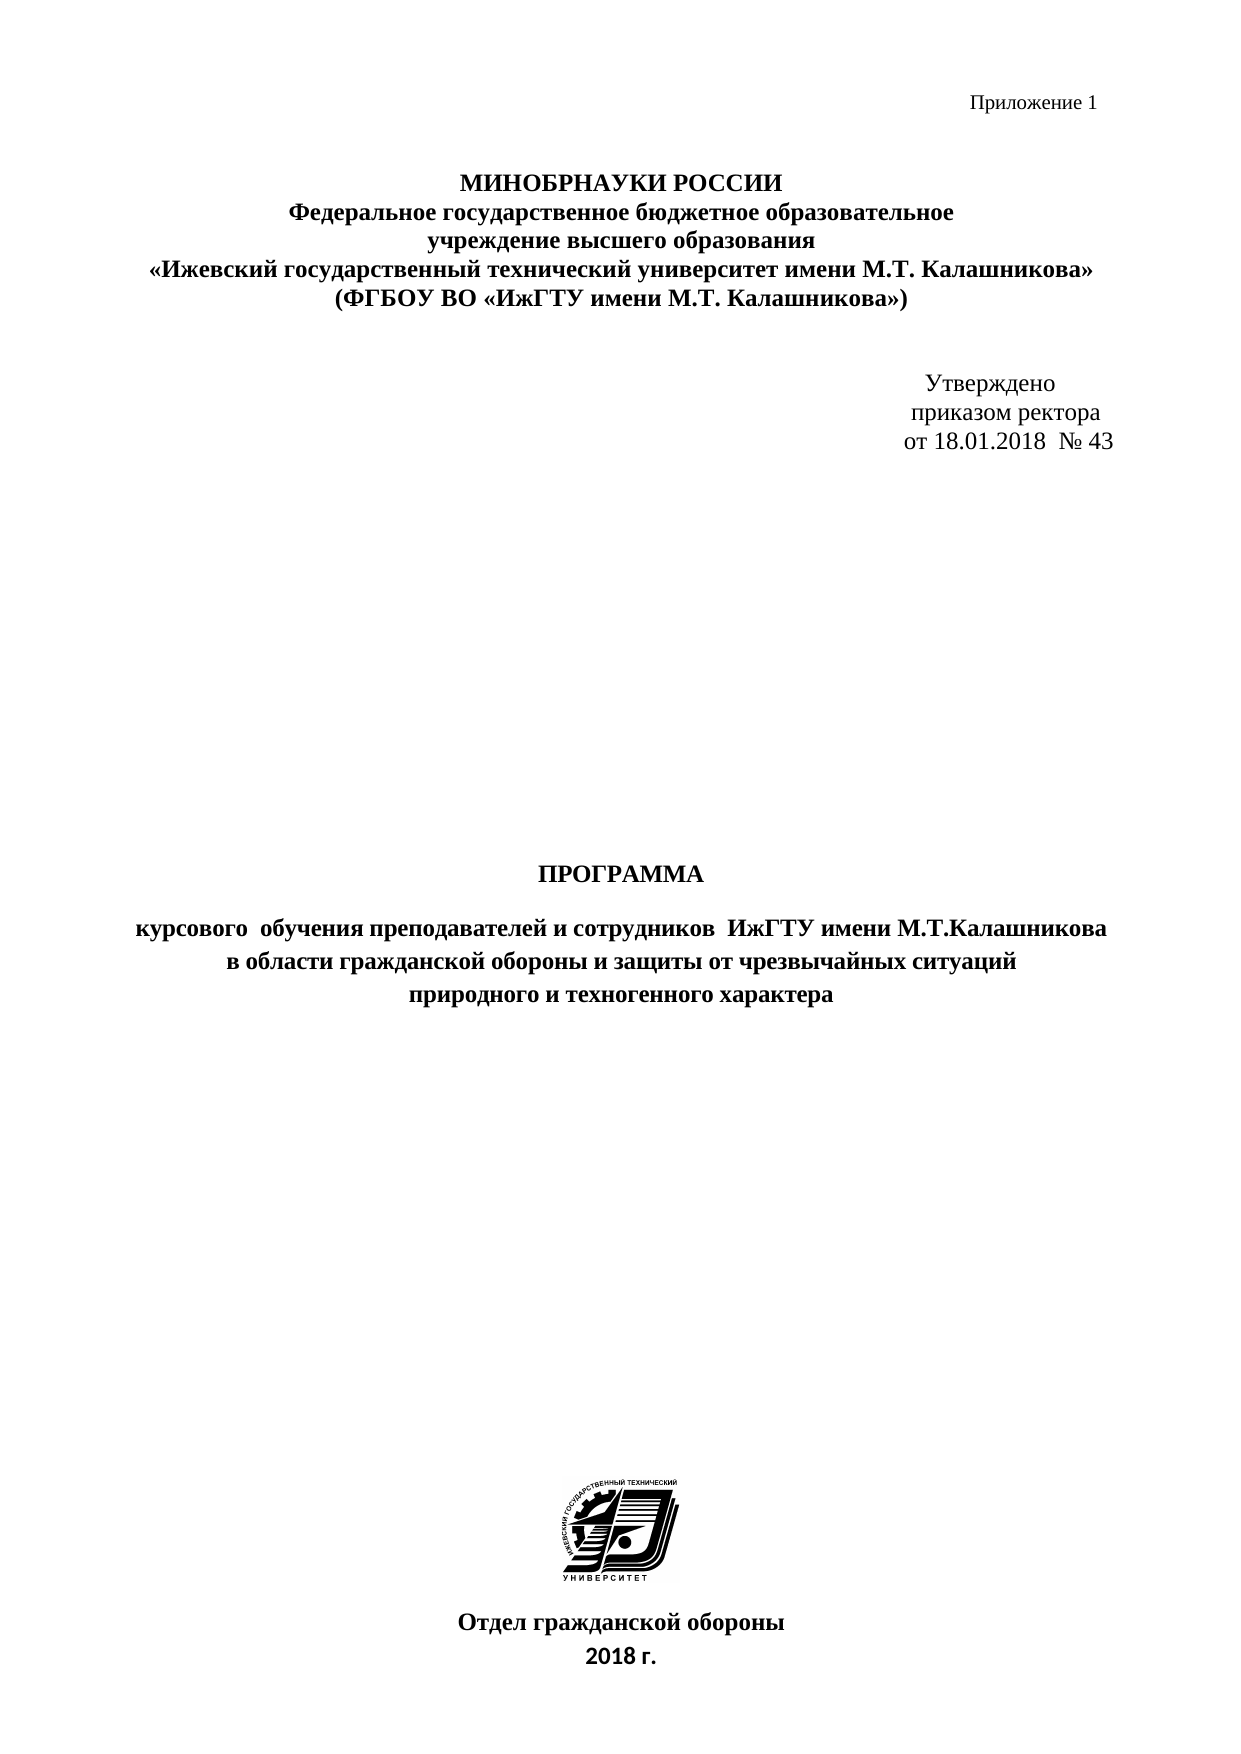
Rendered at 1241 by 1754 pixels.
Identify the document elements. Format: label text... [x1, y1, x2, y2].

text 2018 г. [62, 1640, 1180, 1671]
text Утверждено [62, 368, 1180, 397]
text (ФГБОУ ВО «ИжГТУ имени М.Т. Калашникова») [62, 283, 1180, 312]
text ПРОГРАММА [62, 842, 1180, 892]
text в области гражданской обороны и защиты от чрезвычайных ситуаций [62, 946, 1180, 975]
text Отдел гражданской обороны [62, 1607, 1180, 1636]
text Приложение 1 [62, 90, 1180, 114]
text «Ижевский государственный технический университет имени М.Т. Калашникова» [62, 254, 1180, 283]
text от 18.01.2018 № 43 [62, 426, 1180, 455]
text МИНОБРНАУКИ РОССИИ [62, 168, 1180, 197]
text курсового обучения преподавателей и сотрудников ИжГТУ имени М.Т.Калашникова [62, 913, 1180, 942]
text Федеральное государственное бюджетное образовательное [62, 197, 1180, 225]
text природного и техногенного характера [62, 979, 1180, 1008]
text приказом ректора [62, 397, 1180, 426]
picture [561, 1476, 681, 1583]
text учреждение высшего образования [62, 225, 1180, 254]
